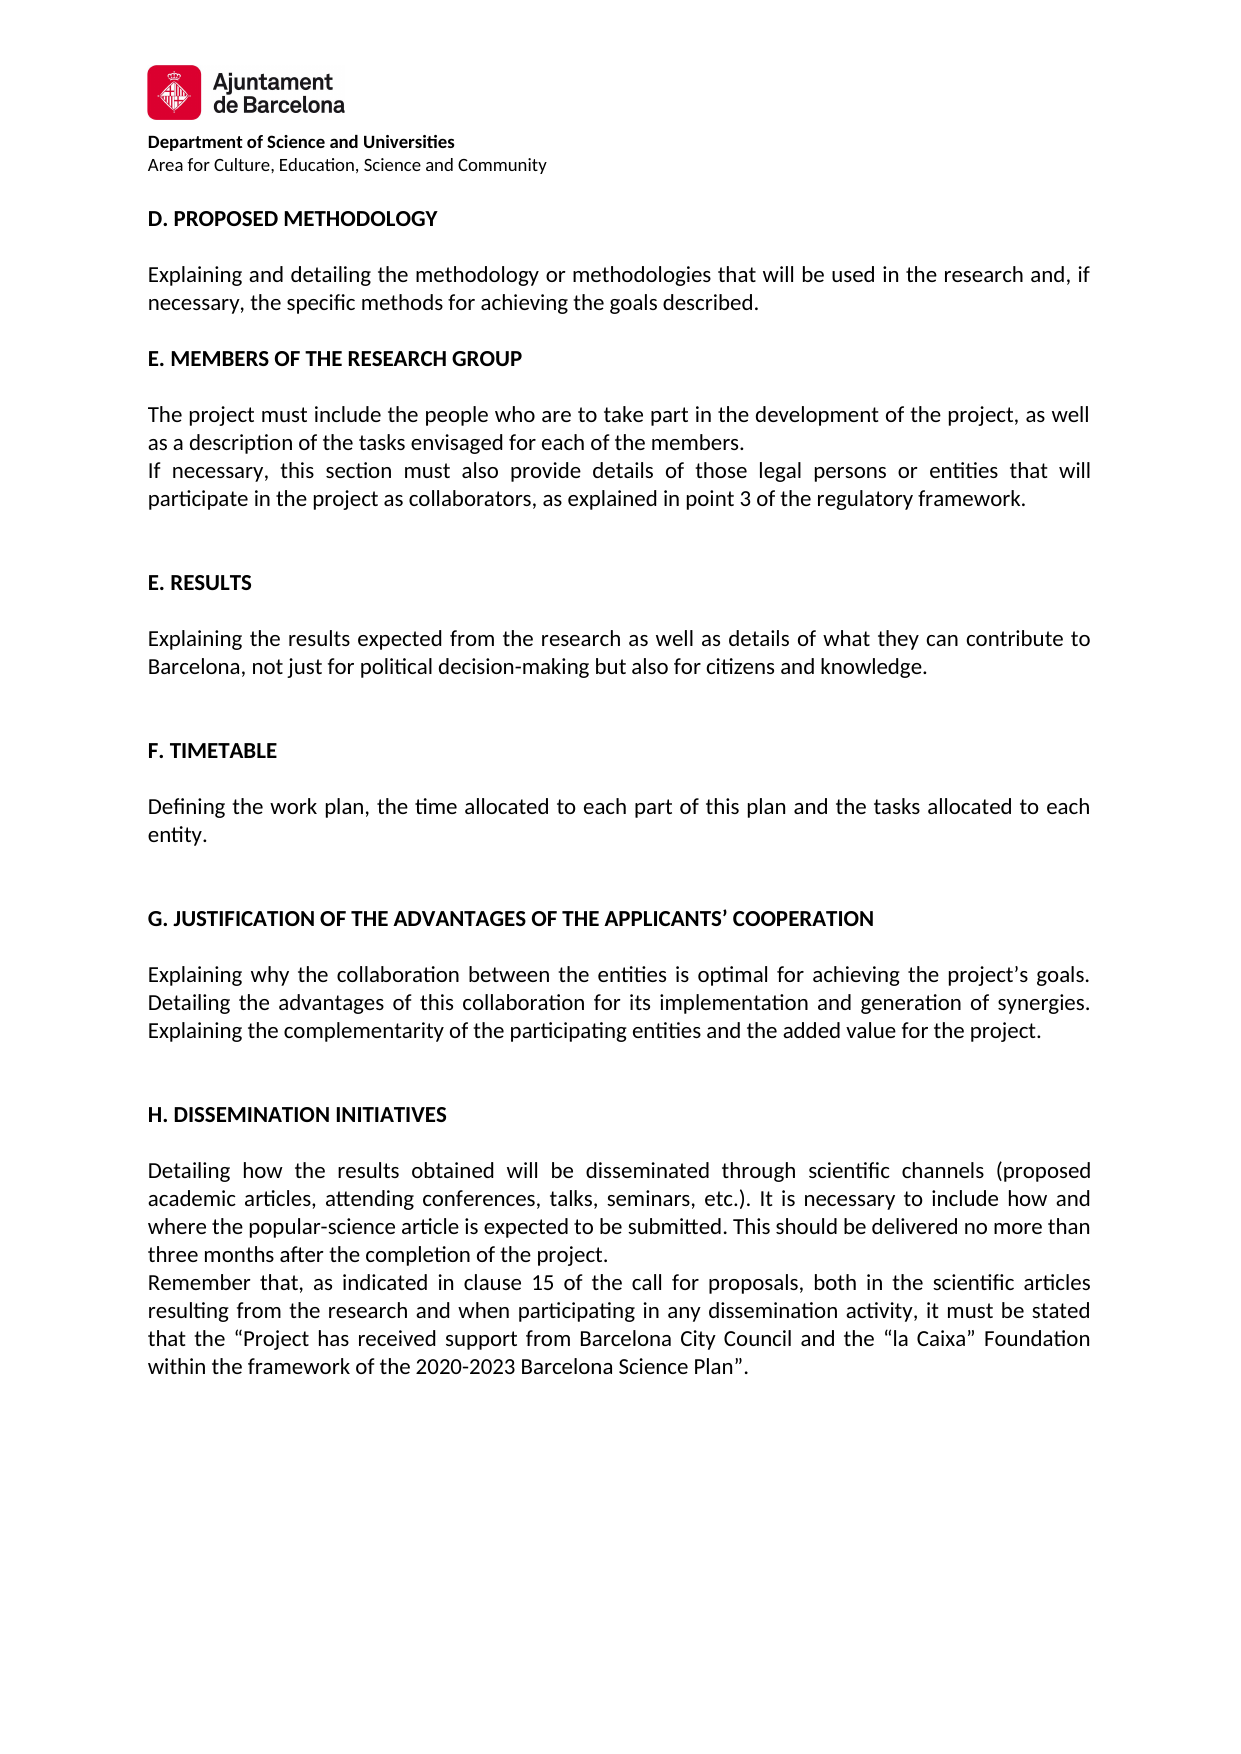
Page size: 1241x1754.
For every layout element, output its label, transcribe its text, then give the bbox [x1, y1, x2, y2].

text Defining the work plan, the time allocated to each part of this plan and the tasks allocated to each entity. [148, 792, 1093, 848]
text F. TIMETABLE [148, 736, 1093, 764]
text If necessary, this section must also provide details of those legal persons or entities that will participate in the project as collaborators, as explained in point 3 of the regulatory framework. [148, 456, 1093, 512]
text Explaining why the collaboration between the entities is optimal for achieving the project’s goals. Detailing the advantages of this collaboration for its implementation and generation of synergies. Explaining the complementarity of the participating entities and the added value for the project. [148, 960, 1093, 1044]
text D. PROPOSED METHODOLOGY [148, 204, 1093, 232]
text E. RESULTS [148, 568, 1093, 596]
text H. DISSEMINATION INITIATIVES [148, 1100, 1093, 1128]
picture [147, 65, 345, 120]
text E. MEMBERS OF THE RESEARCH GROUP [148, 344, 1093, 372]
text Remember that, as indicated in clause 15 of the call for proposals, both in the scientific articles resulting from the research and when participating in any dissemination activity, it must be stated that the “Project has received support from Barcelona City Council and the “la Caixa” Foundation within the framework of the 2020-2023 Barcelona Science Plan”. [148, 1268, 1093, 1381]
text The project must include the people who are to take part in the development of the project, as well as a description of the tasks envisaged for each of the members. [148, 400, 1093, 456]
text Detailing how the results obtained will be disseminated through scientific channels (proposed academic articles, attending conferences, talks, seminars, etc.). It is necessary to include how and where the popular-science article is expected to be submitted. This should be delivered no more than three months after the completion of the project. [148, 1156, 1093, 1268]
text Explaining the results expected from the research as well as details of what they can contribute to Barcelona, not just for political decision-making but also for citizens and knowledge. [148, 624, 1093, 680]
text G. JUSTIFICATION OF THE ADVANTAGES OF THE APPLICANTS’ COOPERATION [148, 904, 1093, 932]
text Explaining and detailing the methodology or methodologies that will be used in the research and, if necessary, the specific methods for achieving the goals described. [148, 260, 1093, 316]
